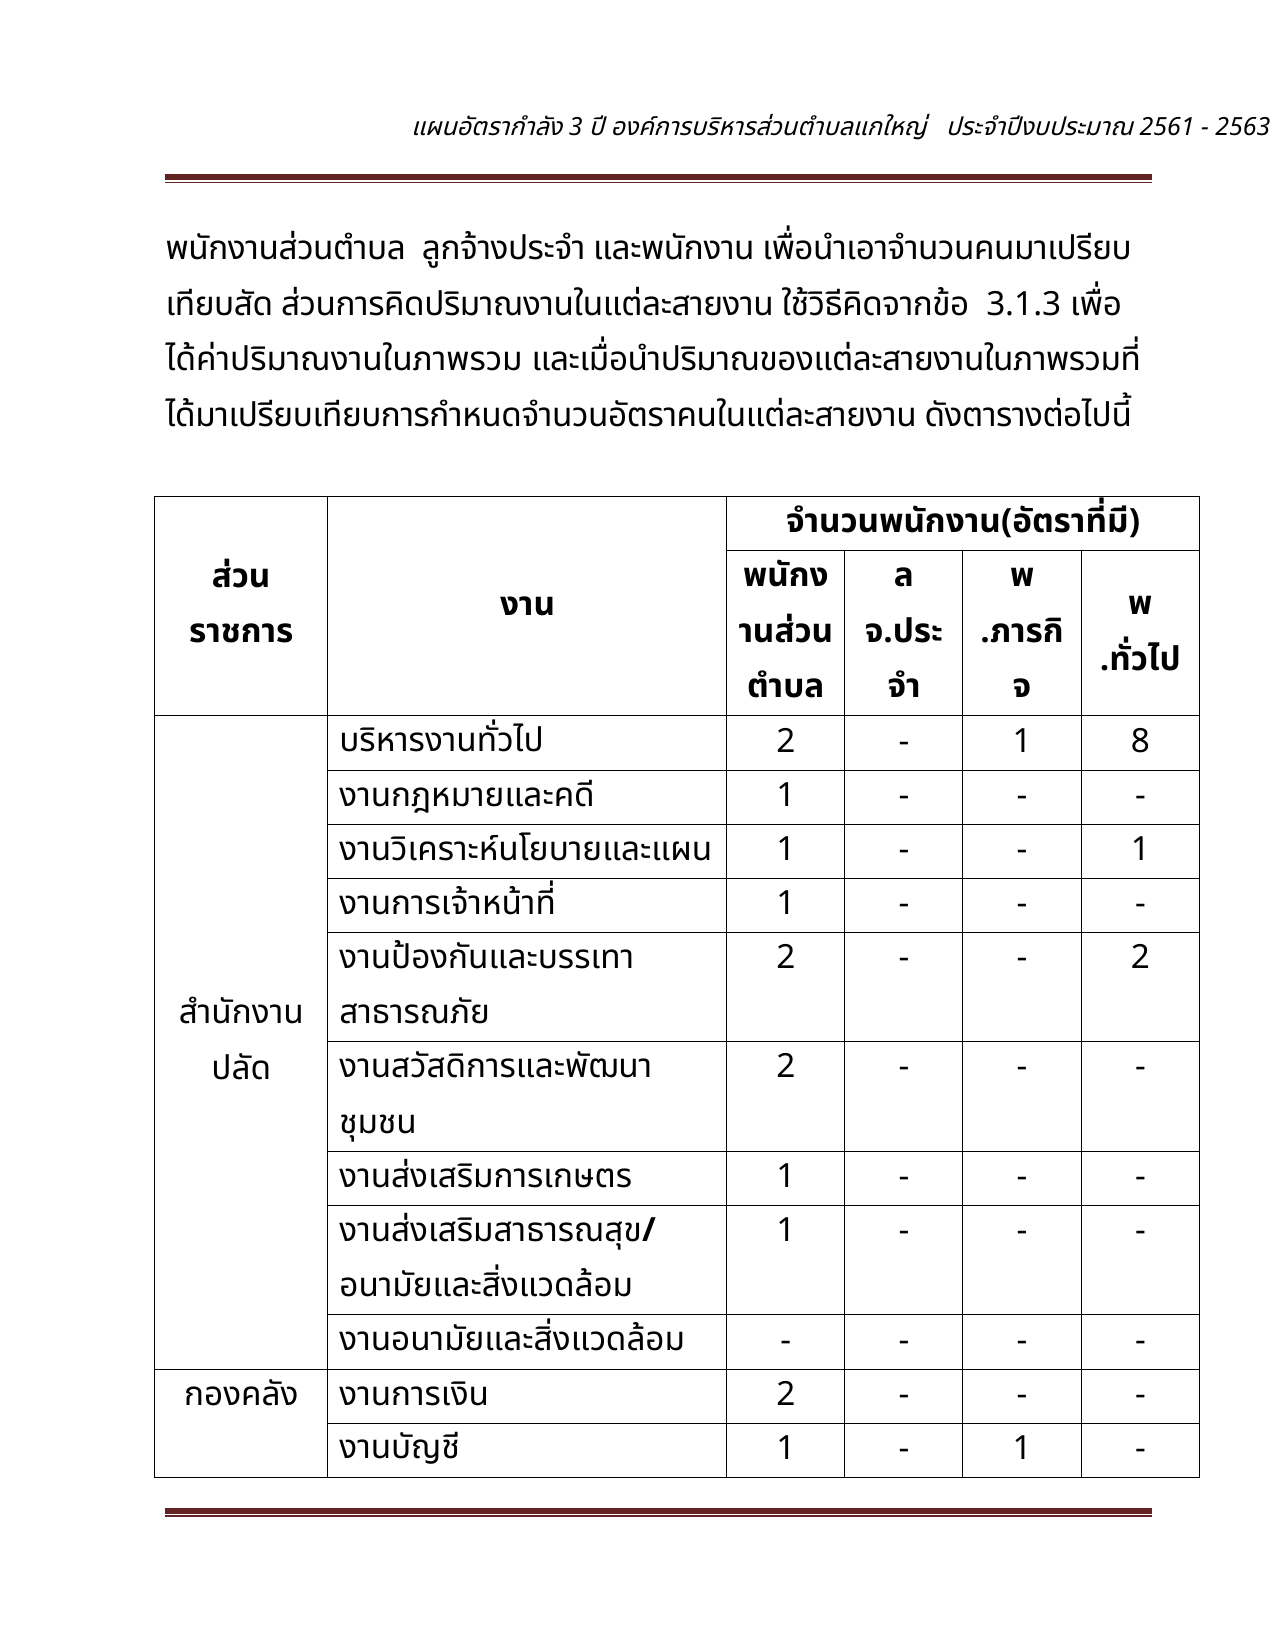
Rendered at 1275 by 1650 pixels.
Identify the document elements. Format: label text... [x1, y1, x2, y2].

table_cell 2 [727, 1042, 844, 1151]
table_cell - [845, 1370, 962, 1422]
table_cell - [1082, 771, 1199, 823]
table_cell 2 [1082, 933, 1199, 1041]
table_cell งานบัญชี [328, 1424, 726, 1477]
table_cell - [845, 933, 962, 1041]
table_cell - [845, 879, 962, 932]
table_cell - [963, 933, 1081, 1041]
table_cell งานกฎหมายและคดี [328, 771, 726, 823]
table_cell พ.ทั่วไป [1082, 551, 1199, 715]
table_cell 1 [727, 1152, 844, 1205]
table_cell พนักงานส่วนตำบล [727, 551, 844, 715]
table_cell งานการเงิน [328, 1370, 726, 1422]
table_cell 2 [727, 1370, 844, 1422]
table_cell 1 [727, 1206, 844, 1314]
table_cell งานการเจ้าหน้าที่ [328, 879, 726, 932]
table_cell - [963, 1370, 1081, 1422]
table_cell - [963, 1152, 1081, 1205]
table_cell - [727, 1315, 844, 1368]
table_cell - [845, 1424, 962, 1477]
table_cell - [963, 1206, 1081, 1314]
table_cell บริหารงานทั่วไป [328, 716, 726, 769]
table_cell กองคลัง [155, 1370, 327, 1477]
table_cell 2 [727, 933, 844, 1041]
table_cell - [845, 716, 962, 769]
table_cell 1 [963, 716, 1081, 769]
table_cell - [845, 1315, 962, 1368]
table_cell งานส่งเสริมการเกษตร [328, 1152, 726, 1205]
table_cell - [963, 825, 1081, 878]
table_cell 1 [727, 1424, 844, 1477]
table_header จำนวนพนักงาน(อัตราที่มี) [727, 497, 1199, 550]
table_cell - [1082, 1315, 1199, 1368]
table_cell สำนักงานปลัด [155, 716, 327, 1368]
table_cell - [1082, 879, 1199, 932]
table_cell - [963, 771, 1081, 823]
table_cell - [963, 1042, 1081, 1151]
table_cell 1 [727, 771, 844, 823]
table_cell งานสวัสดิการและพัฒนาชุมชน [328, 1042, 726, 1151]
table_cell 1 [727, 825, 844, 878]
table_cell พ.ภารกิจ [963, 551, 1081, 715]
table_header ส่วนราชการ [155, 497, 327, 715]
table_cell 1 [963, 1424, 1081, 1477]
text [165, 224, 1152, 441]
table_cell งานป้องกันและบรรเทาสาธารณภัย [328, 933, 726, 1041]
table_cell - [1082, 1424, 1199, 1477]
table_cell - [845, 825, 962, 878]
table_cell - [1082, 1042, 1199, 1151]
table_cell - [1082, 1152, 1199, 1205]
table_cell - [963, 879, 1081, 932]
table_cell 8 [1082, 716, 1199, 769]
table_cell งานส่งเสริมสาธารณสุข/อนามัยและสิ่งแวดล้อม [328, 1206, 726, 1314]
table_cell งานอนามัยและสิ่งแวดล้อม [328, 1315, 726, 1368]
table_cell - [963, 1315, 1081, 1368]
table_cell - [1082, 1206, 1199, 1314]
table_cell 1 [727, 879, 844, 932]
table_cell งานวิเคราะห์นโยบายและแผน [328, 825, 726, 878]
table_cell 2 [727, 716, 844, 769]
table_cell - [845, 1042, 962, 1151]
table_cell - [845, 1206, 962, 1314]
table_cell - [845, 771, 962, 823]
table_cell - [1082, 1370, 1199, 1422]
table_cell ลจ.ประจำ [845, 551, 962, 715]
table_header งาน [328, 497, 726, 715]
table_cell - [845, 1152, 962, 1205]
table_cell 1 [1082, 825, 1199, 878]
